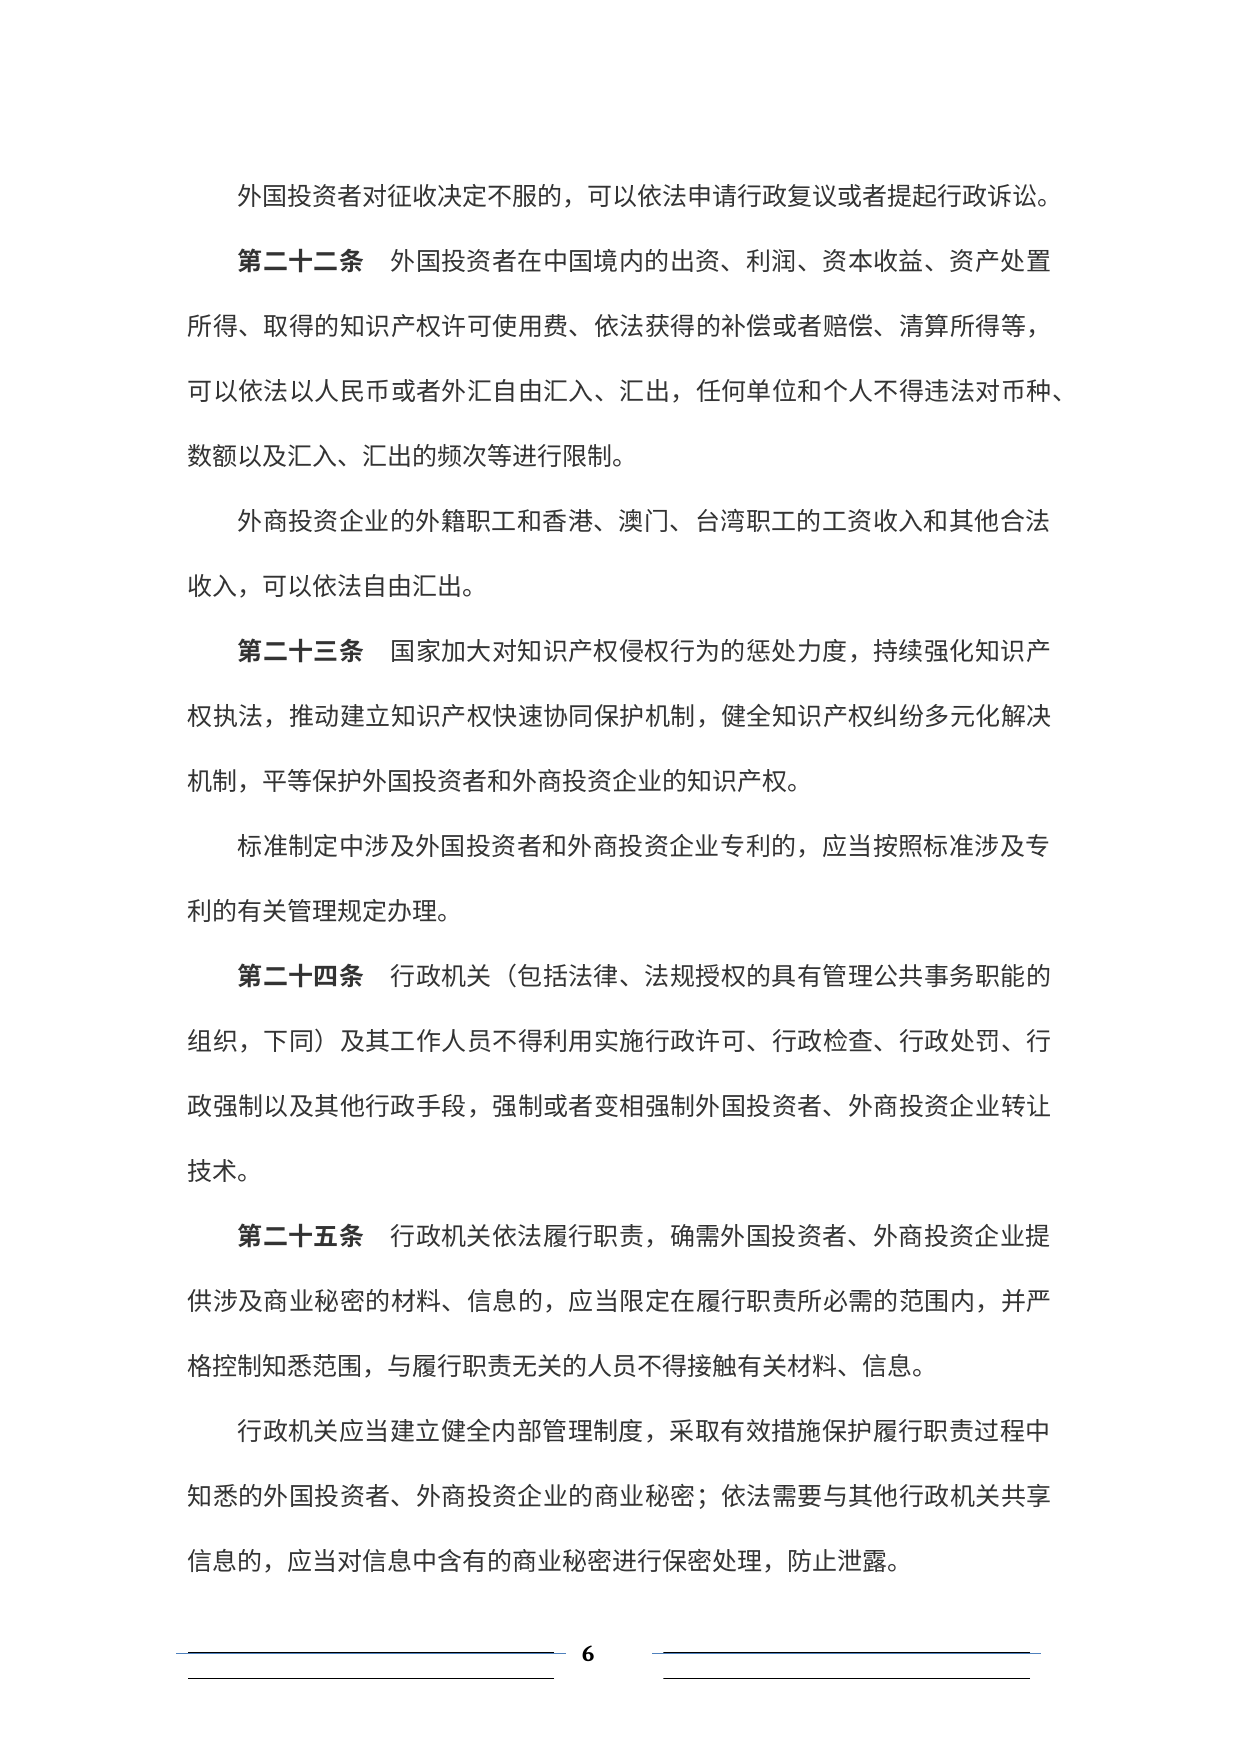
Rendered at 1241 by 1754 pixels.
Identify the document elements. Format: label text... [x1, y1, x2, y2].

text 第二十二条 外国投资者在中国境内的出资、利润、资本收益、资产处置所得、取得的知识产权许可使用费、依法获得的补偿或者赔偿、清算所得等，可以依法以人民币或者外汇自由汇入、汇出，任何单位和个人不得违法对币种、数额以及汇入、汇出的频次等进行限制。 [187, 227, 1053, 487]
text 标准制定中涉及外国投资者和外商投资企业专利的，应当按照标准涉及专利的有关管理规定办理。 [187, 812, 1053, 942]
text 外国投资者对征收决定不服的，可以依法申请行政复议或者提起行政诉讼。 [187, 162, 1053, 227]
text 第二十四条 行政机关（包括法律、法规授权的具有管理公共事务职能的组织，下同）及其工作人员不得利用实施行政许可、行政检查、行政处罚、行政强制以及其他行政手段，强制或者变相强制外国投资者、外商投资企业转让技术。 [187, 942, 1053, 1202]
text 第二十三条 国家加大对知识产权侵权行为的惩处力度，持续强化知识产权执法，推动建立知识产权快速协同保护机制，健全知识产权纠纷多元化解决机制，平等保护外国投资者和外商投资企业的知识产权。 [187, 617, 1053, 812]
text 外商投资企业的外籍职工和香港、澳门、台湾职工的工资收入和其他合法收入，可以依法自由汇出。 [187, 487, 1053, 617]
text 第二十五条 行政机关依法履行职责，确需外国投资者、外商投资企业提供涉及商业秘密的材料、信息的，应当限定在履行职责所必需的范围内，并严格控制知悉范围，与履行职责无关的人员不得接触有关材料、信息。 [187, 1202, 1053, 1397]
text 行政机关应当建立健全内部管理制度，采取有效措施保护履行职责过程中知悉的外国投资者、外商投资企业的商业秘密；依法需要与其他行政机关共享信息的，应当对信息中含有的商业秘密进行保密处理，防止泄露。 [187, 1397, 1053, 1592]
